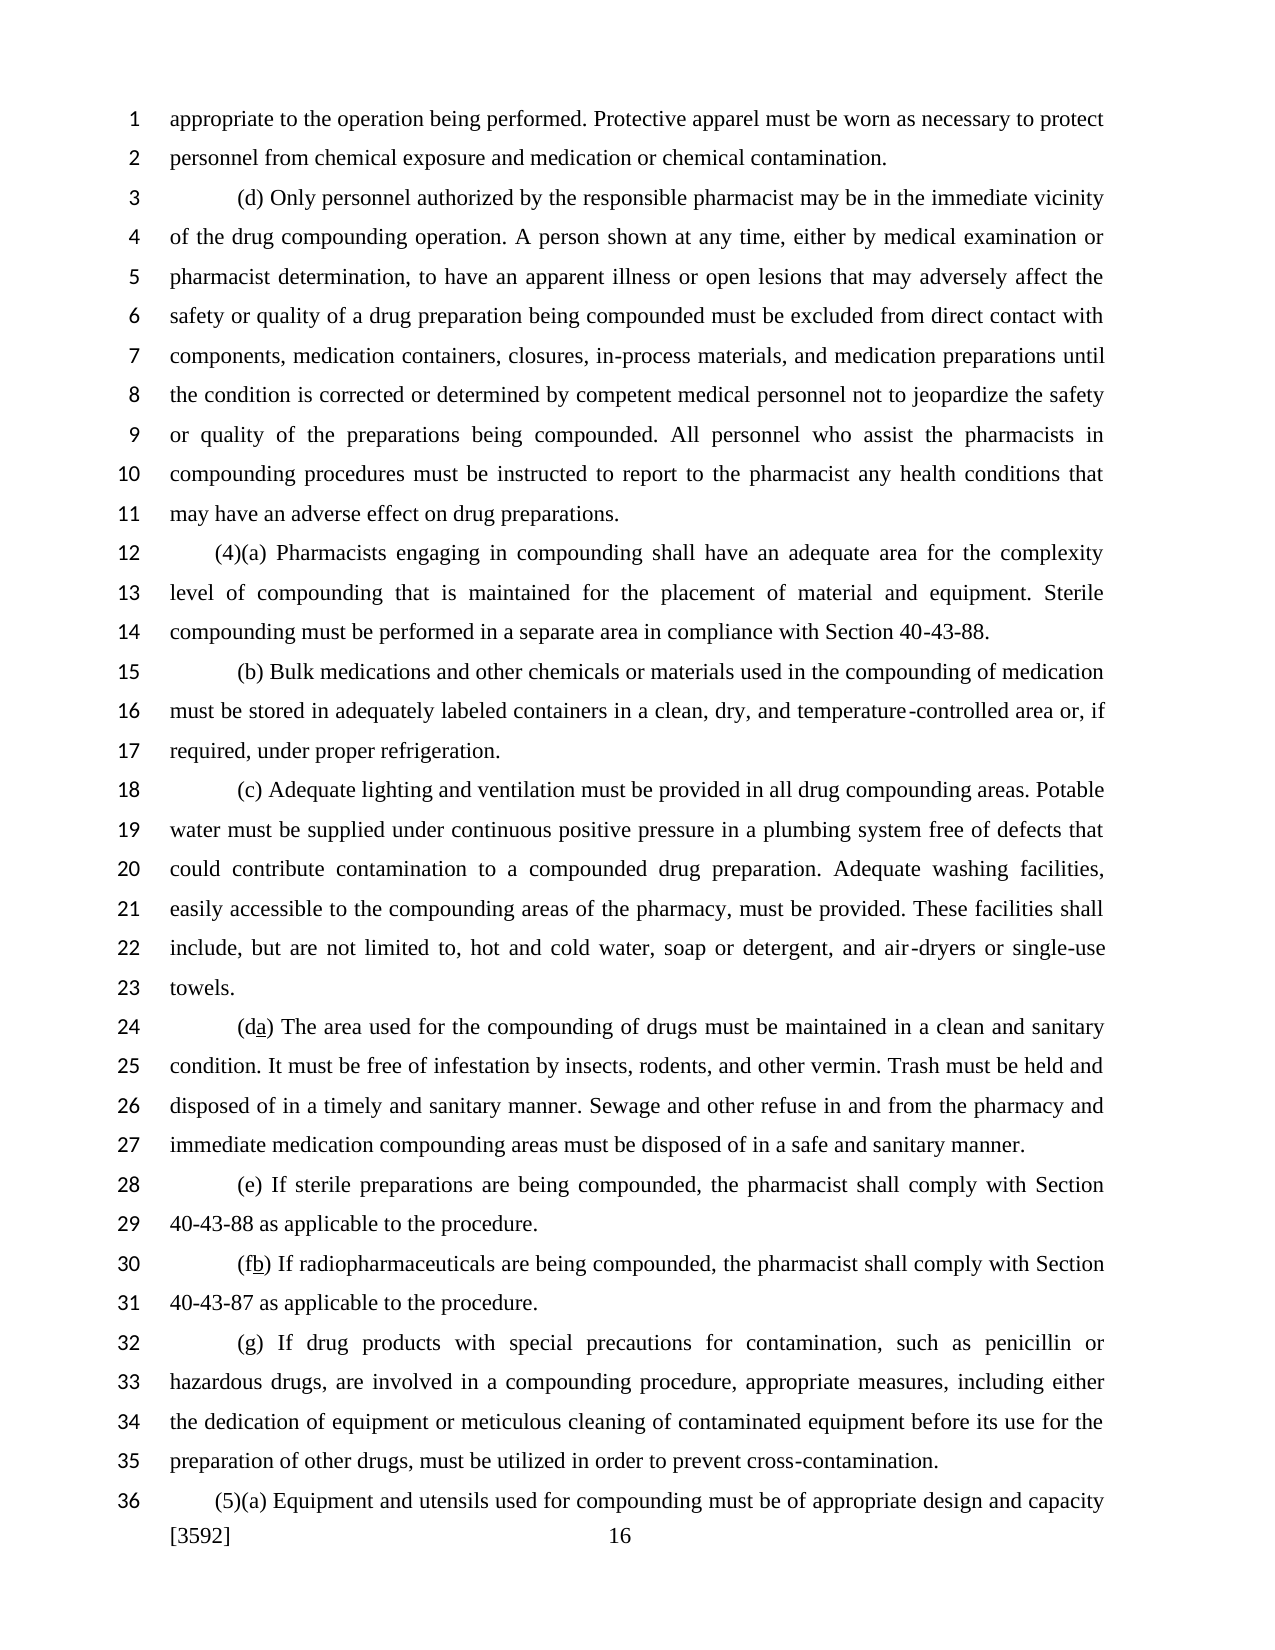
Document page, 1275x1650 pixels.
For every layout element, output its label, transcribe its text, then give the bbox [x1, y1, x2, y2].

text (4)(a) Pharmacists engaging in compounding shall have an adequate area for the complexity level of compounding that is maintained for the placement of material and equipment. Sterile compounding must be performed in a separate area in compliance with Section 40‑43‑88. [169, 539, 1106, 644]
text (fb) If radiopharmaceuticals are being compounded, the pharmacist shall comply with Section 40‑43‑87 as applicable to the procedure. [169, 1250, 1106, 1316]
text (c) Adequate lighting and ventilation must be provided in all drug compounding areas. Potable water must be supplied under continuous positive pressure in a plumbing system free of defects that could contribute contamination to a compounded drug preparation. Adequate washing facilities, easily accessible to the compounding areas of the pharmacy, must be provided. These facilities shall include, but are not limited to, hot and cold water, soap or detergent, and air‑dryers or single‑use towels. [169, 776, 1106, 1000]
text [169, 105, 1106, 171]
text (b) Bulk medications and other chemicals or materials used in the compounding of medication must be stored in adequately labeled containers in a clean, dry, and temperature‑controlled area or, if required, under proper refrigeration. [169, 658, 1106, 763]
text (e) If sterile preparations are being compounded, the pharmacist shall comply with Section 40‑43‑88 as applicable to the procedure. [169, 1171, 1106, 1237]
text (g) If drug products with special precautions for contamination, such as penicillin or hazardous drugs, are involved in a compounding procedure, appropriate measures, including either the dedication of equipment or meticulous cleaning of contaminated equipment before its use for the preparation of other drugs, must be utilized in order to prevent cross‑contamination. [169, 1329, 1106, 1474]
text (d) Only personnel authorized by the responsible pharmacist may be in the immediate vicinity of the drug compounding operation. A person shown at any time, either by medical examination or pharmacist determination, to have an apparent illness or open lesions that may adversely affect the safety or quality of a drug preparation being compounded must be excluded from direct contact with components, medication containers, closures, in‑process materials, and medication preparations until the condition is corrected or determined by competent medical personnel not to jeopardize the safety or quality of the preparations being compounded. All personnel who assist the pharmacists in compounding procedures must be instructed to report to the pharmacist any health conditions that may have an adverse effect on drug preparations. [169, 184, 1106, 526]
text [169, 1487, 1106, 1513]
text (da) The area used for the compounding of drugs must be maintained in a clean and sanitary condition. It must be free of infestation by insects, rodents, and other vermin. Trash must be held and disposed of in a timely and sanitary manner. Sewage and other refuse in and from the pharmacy and immediate medication compounding areas must be disposed of in a safe and sanitary manner. [169, 1013, 1106, 1158]
